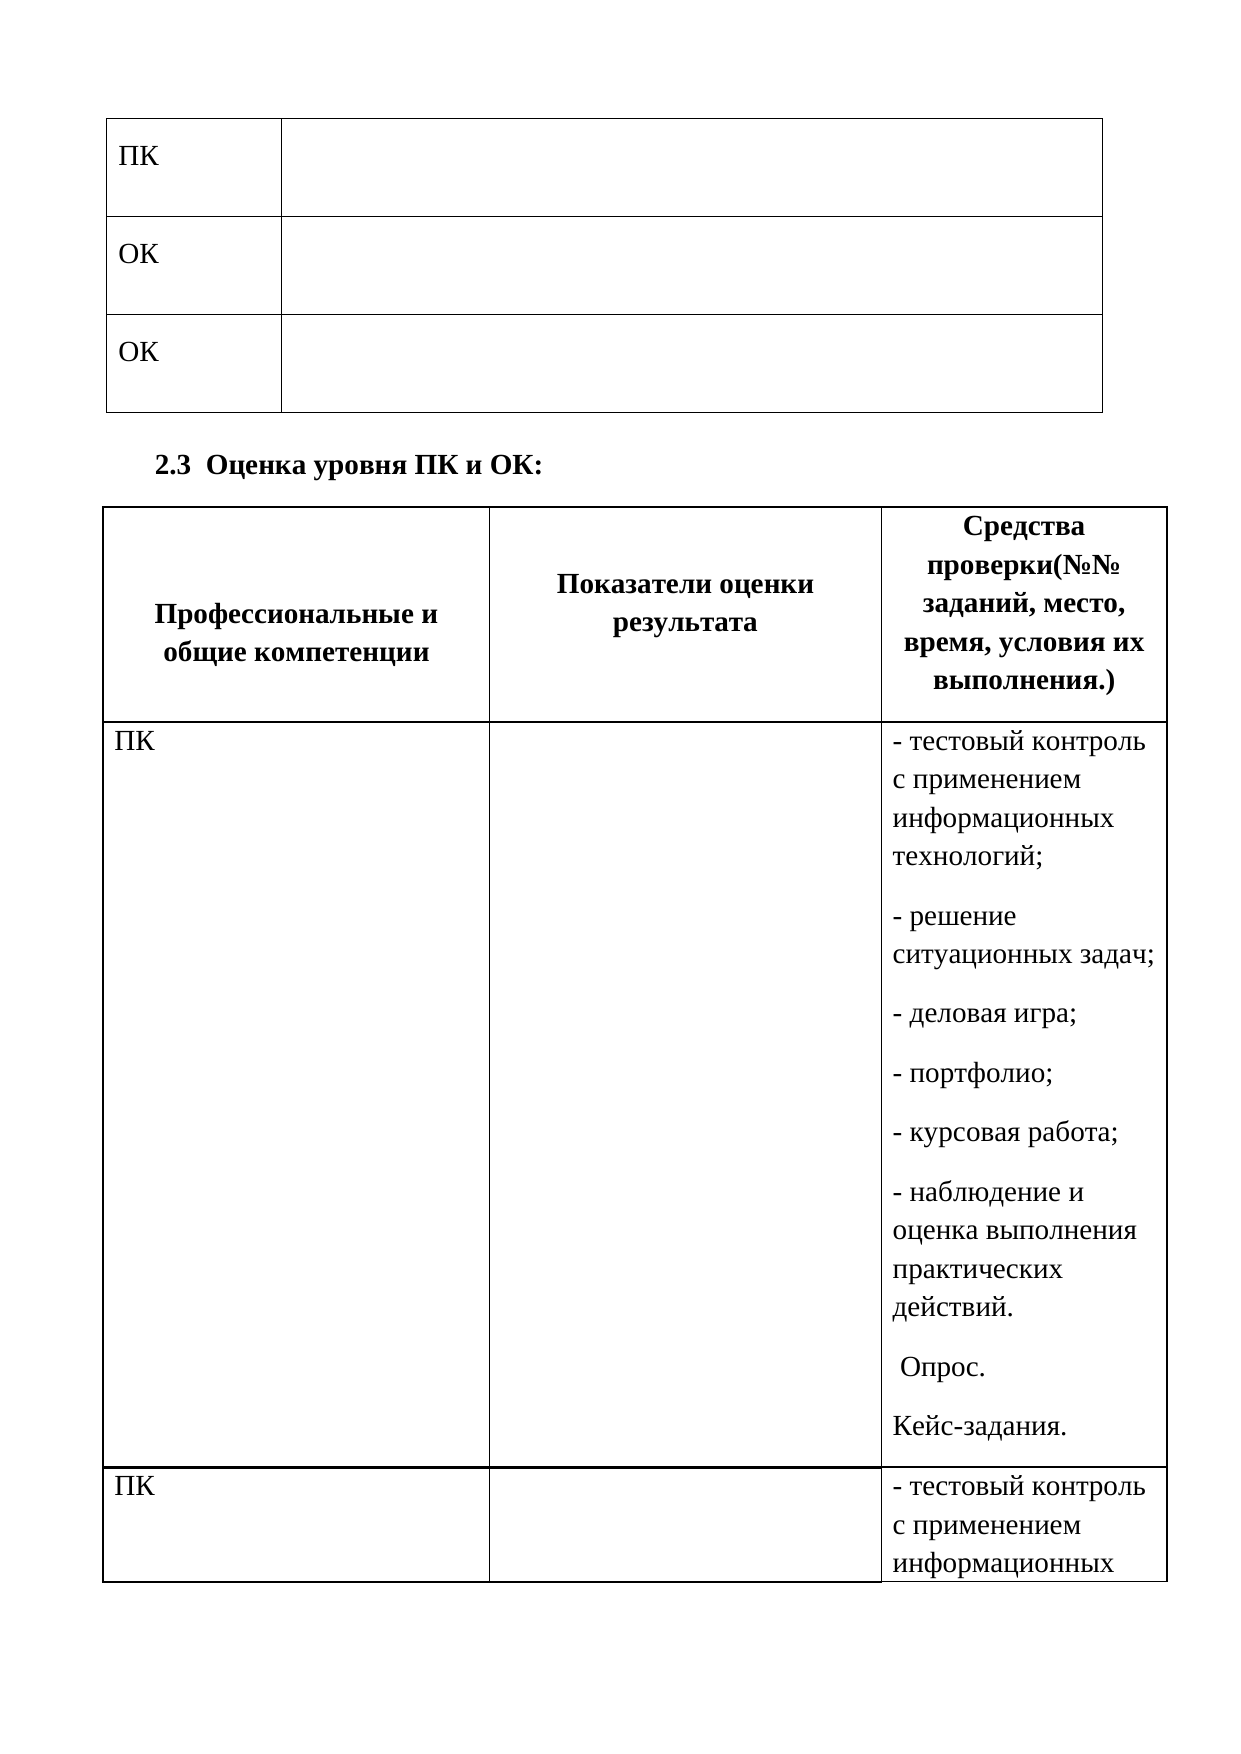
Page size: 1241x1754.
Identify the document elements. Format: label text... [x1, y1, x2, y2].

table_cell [882, 1468, 1166, 1581]
table_cell ОК [107, 217, 281, 314]
table_header Профессиональные и общие компетенции [104, 508, 489, 721]
table_header Показатели оценки результата [490, 508, 881, 721]
table_cell [282, 217, 1102, 314]
table_cell ПК [104, 1469, 489, 1581]
table_cell [490, 1469, 881, 1581]
table_cell [490, 723, 881, 1466]
table_cell ПК [104, 723, 489, 1466]
table_cell [282, 315, 1102, 412]
table_cell ПК [107, 119, 281, 216]
table_cell ОК [107, 315, 281, 412]
table_cell [282, 119, 1102, 216]
text 2.3 Оценка уровня ПК и ОК: [118, 447, 1152, 480]
table_header Средства проверки(№№ заданий, место, время, условия их выполнения.) [882, 508, 1166, 721]
